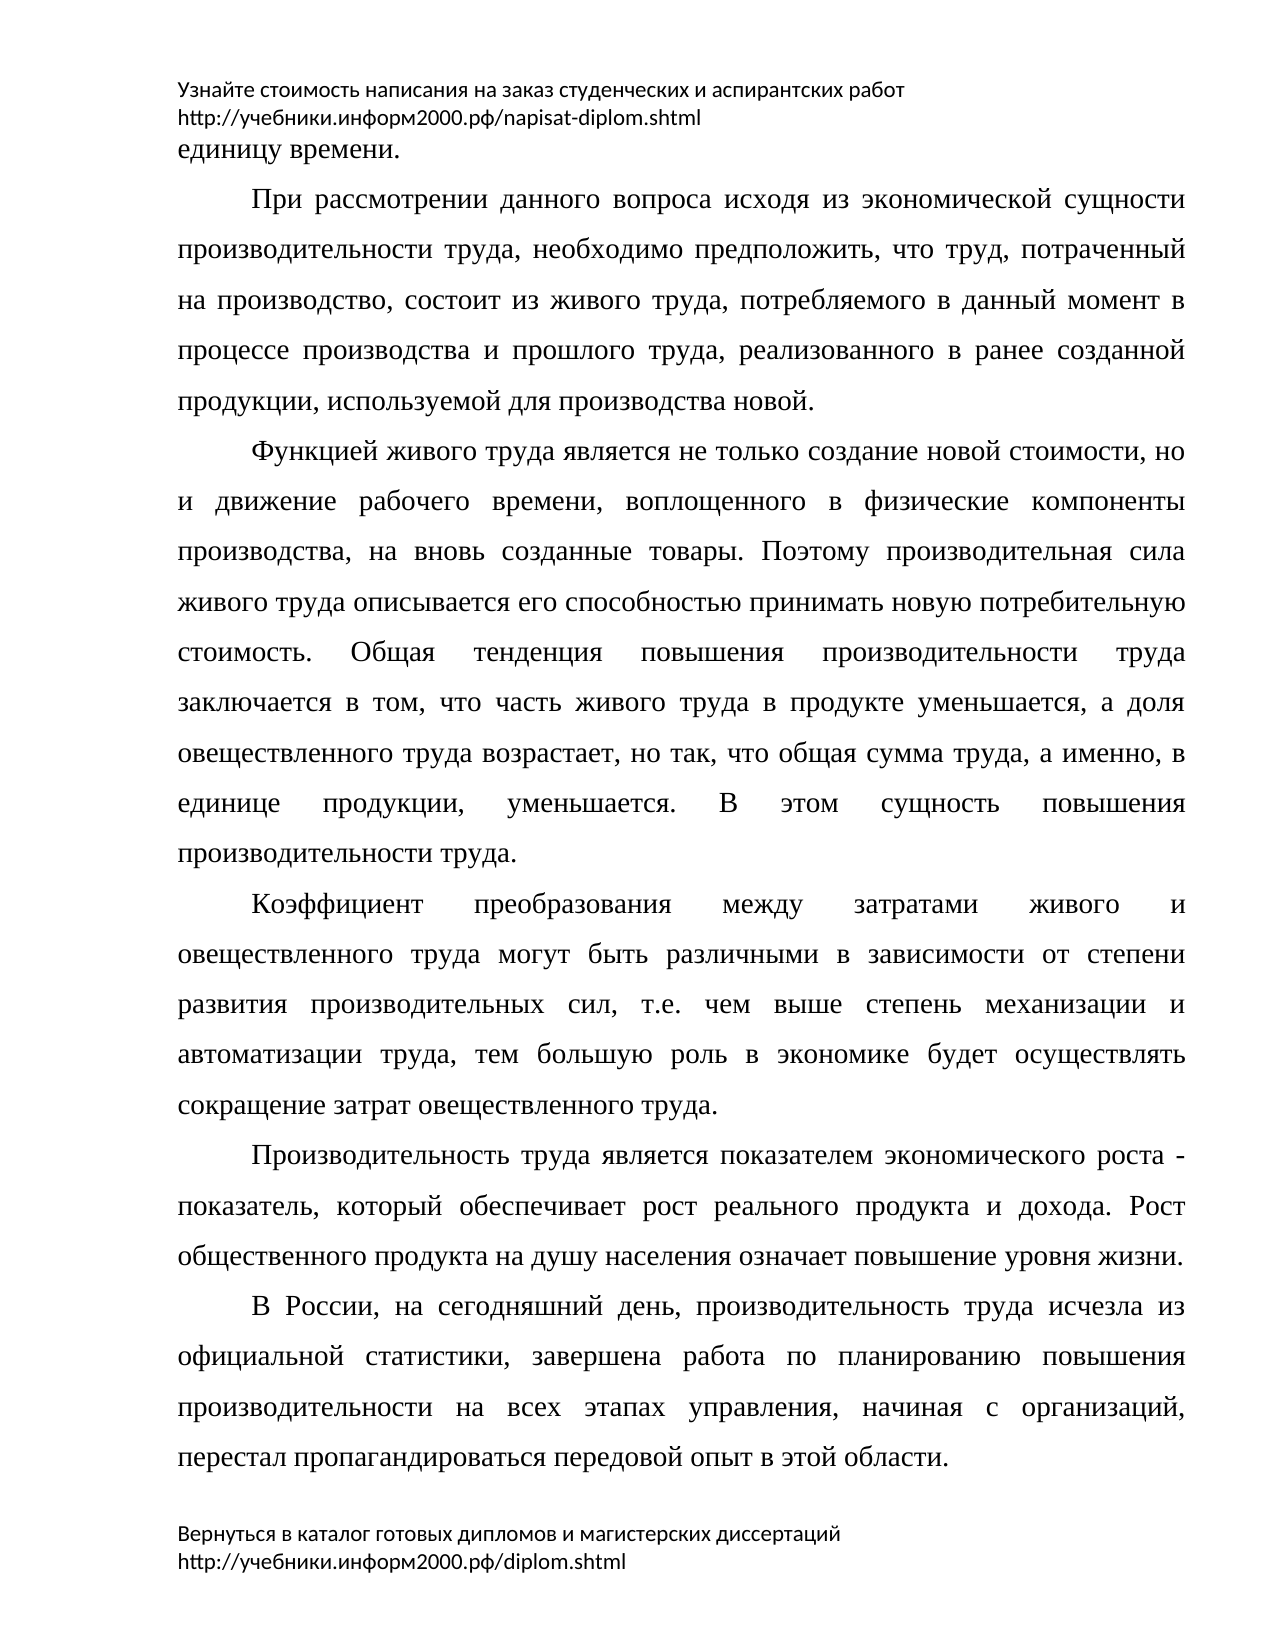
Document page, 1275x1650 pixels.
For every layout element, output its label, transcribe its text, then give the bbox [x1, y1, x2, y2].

text При рассмотрении данного вопроса исходя из экономической сущности производительности труда, необходимо предположить, что труд, потраченный на производство, состоит из живого труда, потребляемого в данный момент в процессе производства и прошлого труда, реализованного в ранее созданной продукции, используемой для производства новой. [177, 181, 1186, 416]
text Коэффициент преобразования между затратами живого и овеществленного труда могут быть различными в зависимости от степени развития производительных сил, т.е. чем выше степень механизации и автоматизации труда, тем большую роль в экономике будет осуществлять сокращение затрат овеществленного труда. [177, 886, 1186, 1121]
text В России, на сегодняшний день, производительность труда исчезла из официальной статистики, завершена работа по планированию повышения производительности на всех этапах управления, начиная с организаций, перестал пропагандироваться передовой опыт в этой области. [177, 1288, 1186, 1473]
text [177, 131, 1186, 164]
text Производительность труда является показателем экономического роста - показатель, который обеспечивает рост реального продукта и дохода. Рост общественного продукта на душу населения означает повышение уровня жизни. [177, 1137, 1186, 1271]
text Функцией живого труда является не только создание новой стоимости, но и движение рабочего времени, воплощенного в физические компоненты производства, на вновь созданные товары. Поэтому производительная сила живого труда описывается его способностью принимать новую потребительную стоимость. Общая тенденция повышения производительности труда заключается в том, что часть живого труда в продукте уменьшается, а доля овеществленного труда возрастает, но так, что общая сумма труда, а именно, в единице продукции, уменьшается. В этом сущность повышения производительности труда. [177, 433, 1186, 869]
